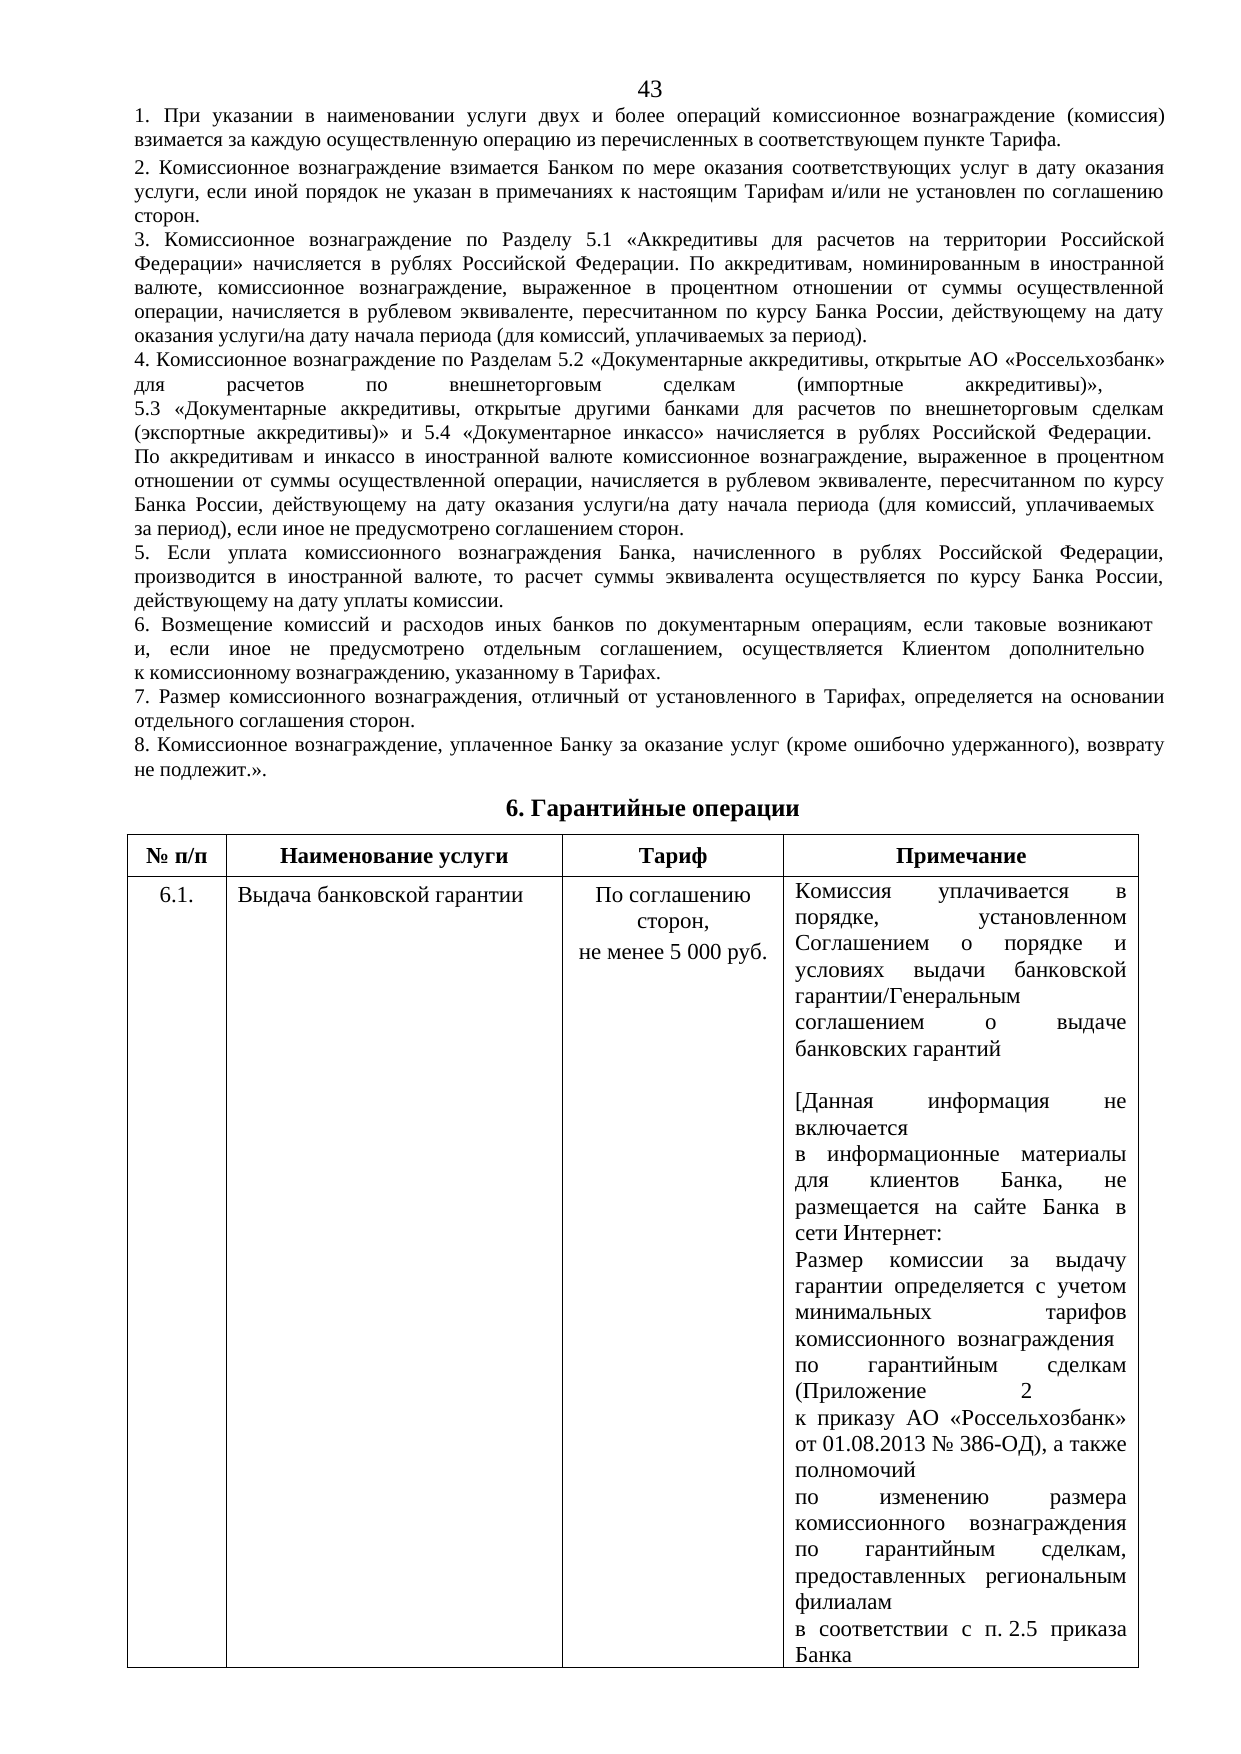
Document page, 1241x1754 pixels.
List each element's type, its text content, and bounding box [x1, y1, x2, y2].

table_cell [227, 877, 562, 1667]
text 5. Если уплата комиссионного вознаграждения Банка, начисленного в рублях Российской Федерации, производится в иностранной валюте, то расчет суммы эквивалента осуществляется по курсу Банка России, действующему на дату уплаты комиссии. [134, 540, 1165, 612]
text 2. Комиссионное вознаграждение взимается Банком по мере оказания соответствующих услуг в дату оказания услуги, если иной порядок не указан в примечаниях к настоящим Тарифам и/или не установлен по соглашению сторон. [134, 155, 1165, 227]
text 1. При указании в наименовании услуги двух и более операций комиссионное вознаграждение (комиссия) взимается за каждую осуществленную операцию из перечисленных в соответствующем пункте Тарифа. [134, 103, 1165, 151]
table_cell 6.1. [128, 877, 226, 1667]
table_header Примечание [784, 835, 1138, 876]
text 7. Размер комиссионного вознаграждения, отличный от установленного в Тарифах, определяется на основании отдельного соглашения сторон. [134, 684, 1165, 732]
text 6. Возмещение комиссий и расходов иных банков по документарным операциям, если таковые возникают и, если иное не предусмотрено отдельным соглашением, осуществляется Клиентом дополнительно к комиссионному вознаграждению, указанному в Тарифах. [134, 612, 1165, 684]
text 4. Комиссионное вознаграждение по Разделам 5.2 «Документарные аккредитивы, открытые АО «Россельхозбанк» для расчетов по внешнеторговым сделкам (импортные аккредитивы)», 5.3 «Документарные аккредитивы, открытые другими банками для расчетов по внешнеторговым сделкам (экспортные аккредитивы)» и 5.4 «Документарное инкассо» начисляется в рублях Российской Федерации. По аккредитивам и инкассо в иностранной валюте комиссионное вознаграждение, выраженное в процентном отношении от суммы осуществленной операции, начисляется в рублевом эквиваленте, пересчитанном по курсу Банка России, действующему на дату оказания услуги/на дату начала периода (для комиссий, уплачиваемых за период), если иное не предусмотрено соглашением сторон. [134, 347, 1165, 540]
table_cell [784, 877, 1138, 1667]
text 6. Гарантийные операции [134, 793, 1165, 822]
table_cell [563, 877, 783, 1667]
table_header № п/п [128, 835, 226, 876]
text 8. Комиссионное вознаграждение, уплаченное Банку за оказание услуг (кроме ошибочно удержанного), возврату не подлежит.». [134, 732, 1165, 781]
table_header Тариф [563, 835, 783, 876]
table_header Наименование услуги [227, 835, 562, 876]
text 3. Комиссионное вознаграждение по Разделу 5.1 «Аккредитивы для расчетов на территории Российской Федерации» начисляется в рублях Российской Федерации. По аккредитивам, номинированным в иностранной валюте, комиссионное вознаграждение, выраженное в процентном отношении от суммы осуществленной операции, начисляется в рублевом эквиваленте, пересчитанном по курсу Банка России, действующему на дату оказания услуги/на дату начала периода (для комиссий, уплачиваемых за период). [134, 227, 1165, 347]
